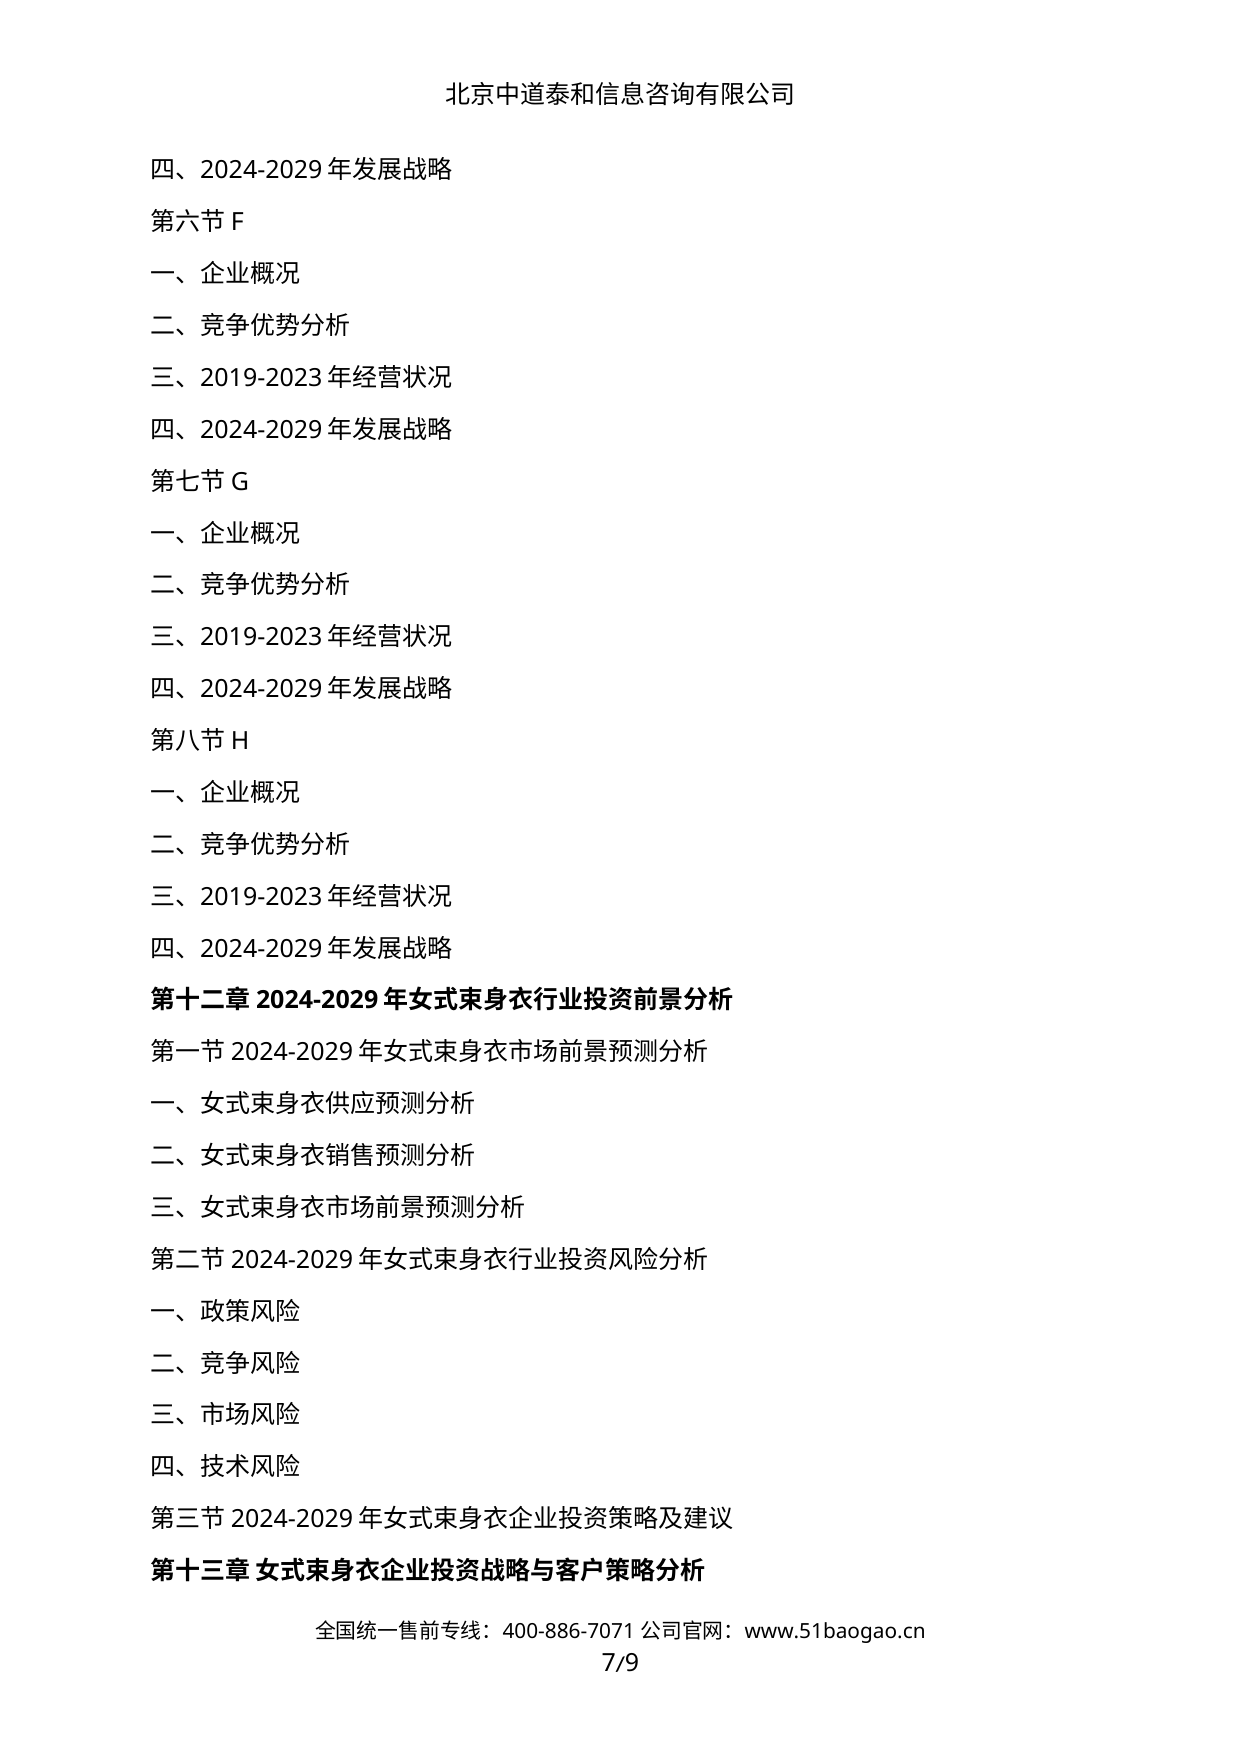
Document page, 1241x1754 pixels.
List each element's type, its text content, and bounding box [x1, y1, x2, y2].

text 二、竞争优势分析 [150, 824, 1090, 861]
text 第十二章 2024-2029年女式束身衣行业投资前景分析 [150, 980, 1090, 1016]
text 一、女式束身衣供应预测分析 [150, 1084, 1090, 1120]
text 三、2019-2023年经营状况 [150, 876, 1090, 912]
text 第六节 F [150, 202, 1090, 238]
text 四、2024-2029年发展战略 [150, 669, 1090, 705]
text 第三节 2024-2029年女式束身衣企业投资策略及建议 [150, 1499, 1090, 1535]
text 二、女式束身衣销售预测分析 [150, 1136, 1090, 1172]
text 第一节 2024-2029年女式束身衣市场前景预测分析 [150, 1032, 1090, 1068]
text 一、企业概况 [150, 254, 1090, 290]
text 二、竞争优势分析 [150, 565, 1090, 601]
text 四、2024-2029年发展战略 [150, 928, 1090, 964]
text 三、2019-2023年经营状况 [150, 357, 1090, 394]
text 二、竞争优势分析 [150, 306, 1090, 342]
text 第七节 G [150, 461, 1090, 497]
text 三、女式束身衣市场前景预测分析 [150, 1187, 1090, 1224]
text 一、政策风险 [150, 1291, 1090, 1327]
text 三、市场风险 [150, 1395, 1090, 1431]
text 四、2024-2029年发展战略 [150, 409, 1090, 446]
text 第八节 H [150, 721, 1090, 757]
text 一、企业概况 [150, 513, 1090, 549]
text 二、竞争风险 [150, 1343, 1090, 1379]
text 三、2019-2023年经营状况 [150, 617, 1090, 653]
text 一、企业概况 [150, 772, 1090, 809]
text 第十三章 女式束身衣企业投资战略与客户策略分析 [150, 1551, 1090, 1587]
text 四、2024-2029年发展战略 [150, 150, 1090, 186]
text 四、技术风险 [150, 1447, 1090, 1483]
text 第二节 2024-2029年女式束身衣行业投资风险分析 [150, 1239, 1090, 1276]
